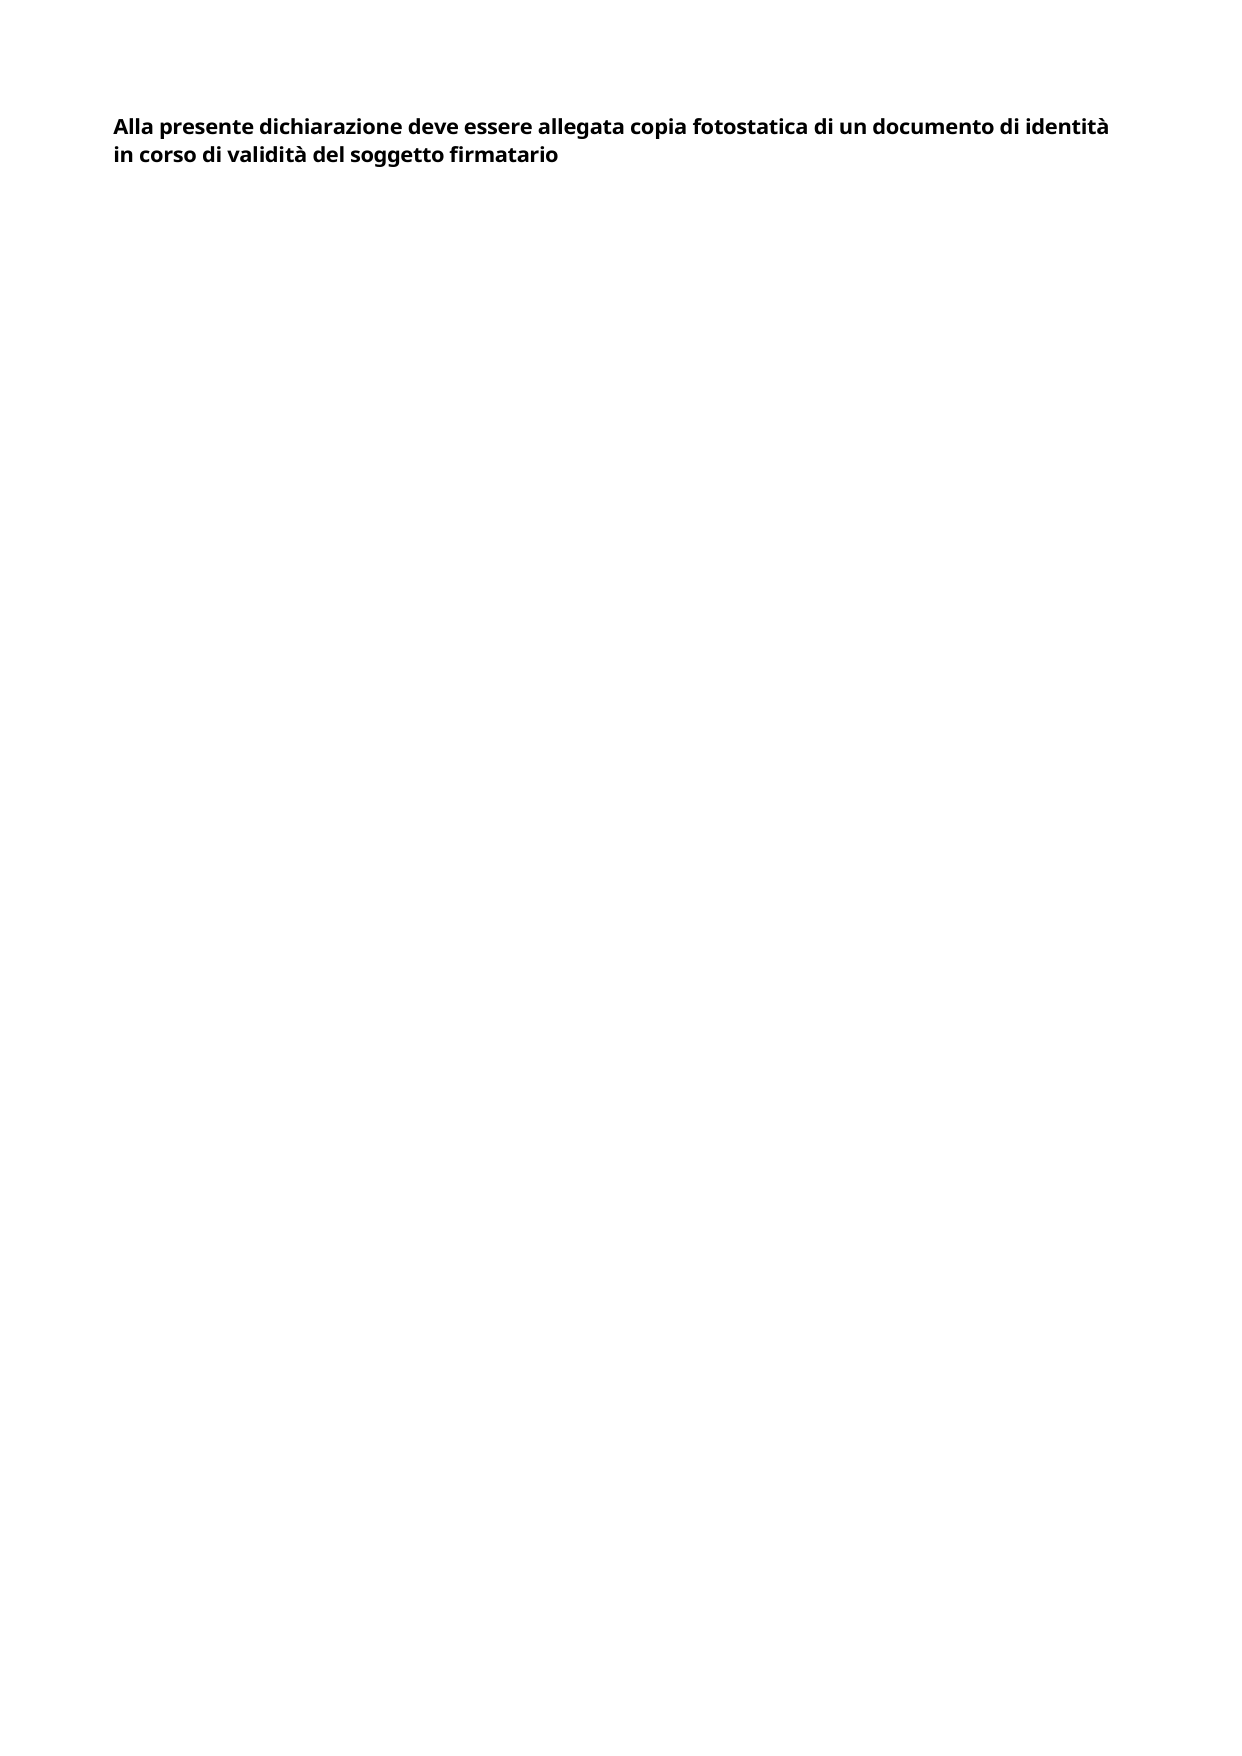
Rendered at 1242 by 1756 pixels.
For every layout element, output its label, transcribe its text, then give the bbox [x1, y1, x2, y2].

text Alla presente dichiarazione deve essere allegata copia fotostatica di un documento di identità in corso di validità del soggetto firmatario [113, 112, 1132, 169]
